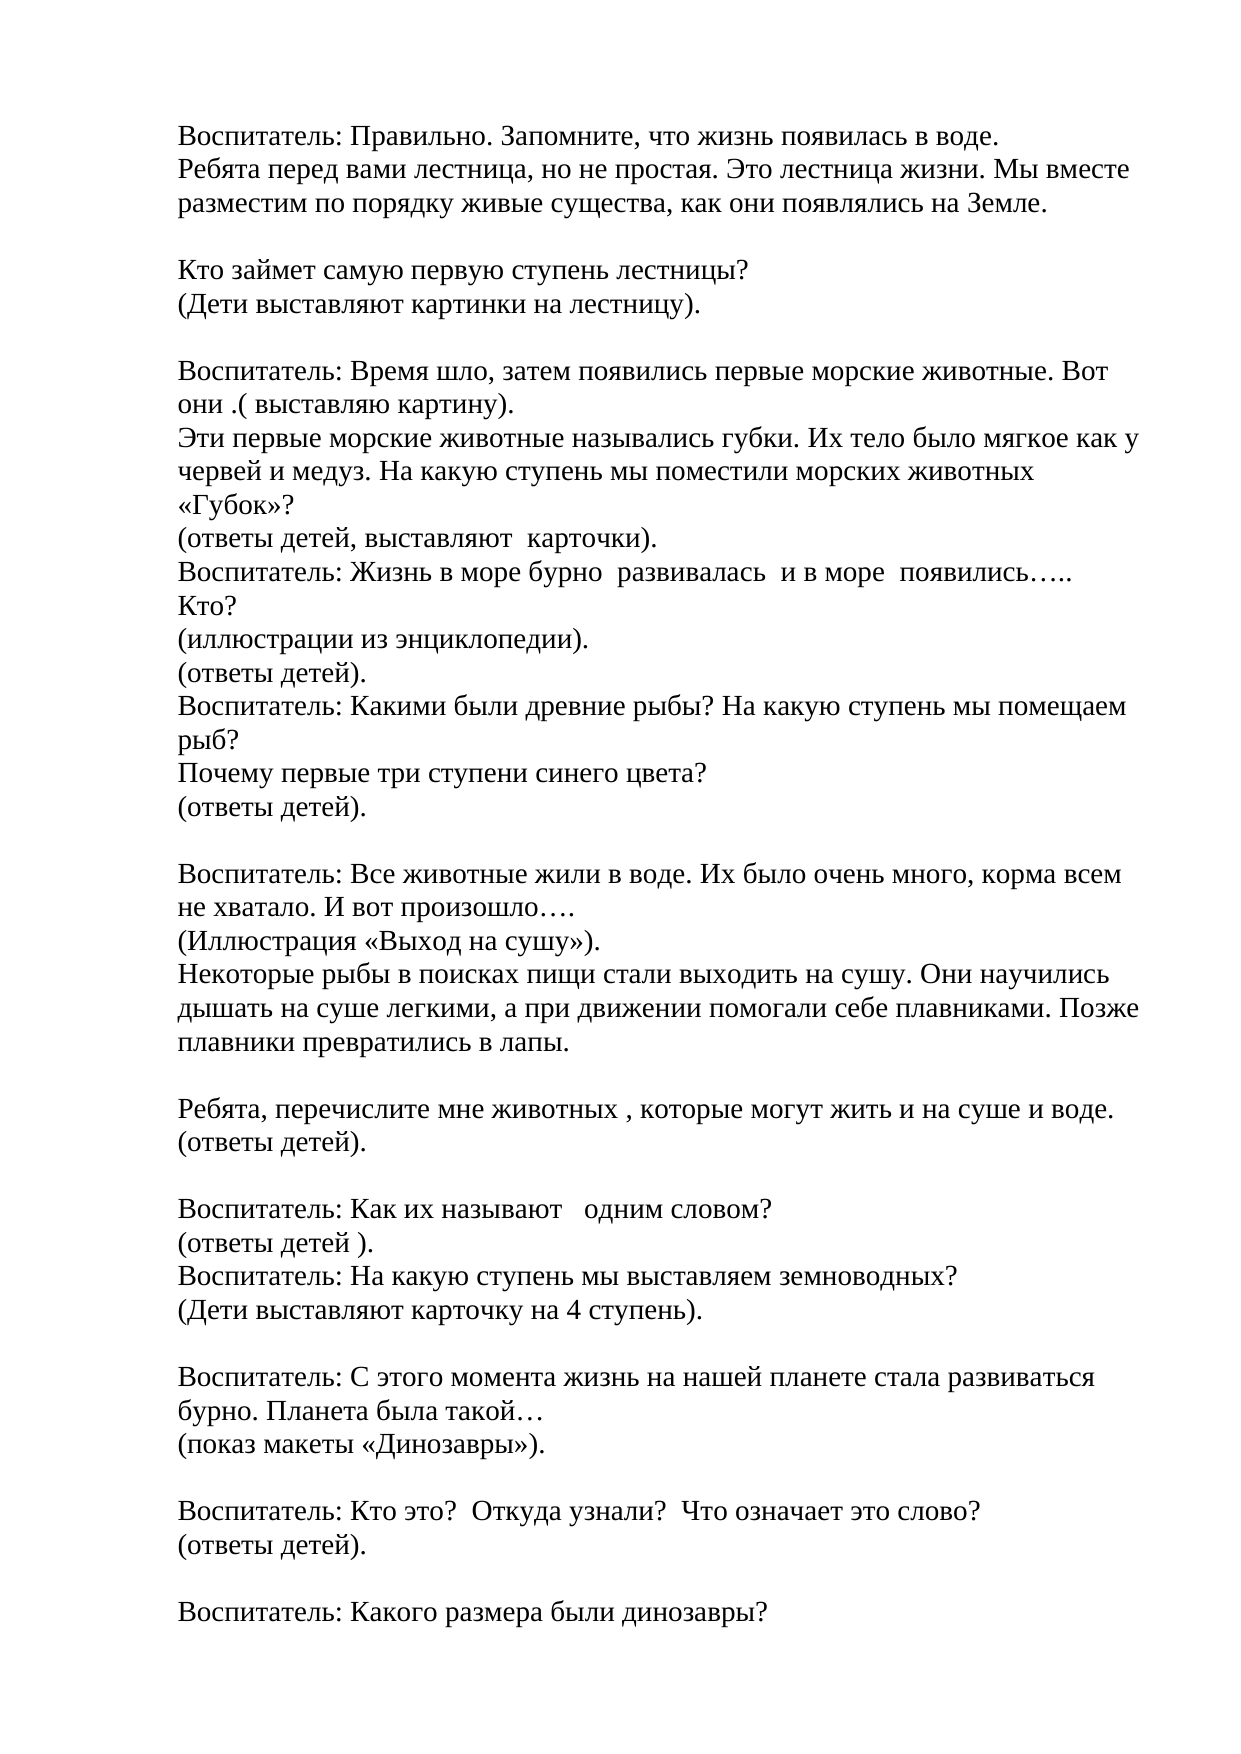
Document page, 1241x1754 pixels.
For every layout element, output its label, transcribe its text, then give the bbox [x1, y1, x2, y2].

text Воспитатель: Время шло, затем появились первые морские животные. Вот они .( выставляю картину). [177, 353, 1152, 420]
text Воспитатель: Жизнь в море бурно развивалась и в море появились….. [177, 554, 1152, 588]
text Почему первые три ступени синего цвета? [177, 755, 1152, 789]
text Ребята, перечислите мне животных , которые могут жить и на суше и воде. [177, 1091, 1152, 1124]
text (ответы детей). [177, 1527, 1152, 1560]
text (ответы детей). [177, 1124, 1152, 1158]
text (показ макеты «Динозавры»). [177, 1426, 1152, 1460]
text Воспитатель: Какими были древние рыбы? На какую ступень мы помещаем рыб? [177, 688, 1152, 755]
text (ответы детей, выставляют карточки). [177, 521, 1152, 554]
text Воспитатель: Как их называют одним словом? [177, 1191, 1152, 1225]
text Воспитатель: С этого момента жизнь на нашей планете стала развиваться бурно. Планета была такой… [177, 1359, 1152, 1426]
text Воспитатель: Все животные жили в воде. Их было очень много, корма всем не хватало. И вот произошло…. [177, 856, 1152, 923]
text Ребята перед вами лестница, но не простая. Это лестница жизни. Мы вместе разместим по порядку живые существа, как они появлялись на Земле. [177, 152, 1152, 219]
text Кто займет самую первую ступень лестницы? [177, 252, 1152, 286]
text Эти первые морские животные назывались губки. Их тело было мягкое как у червей и медуз. На какую ступень мы поместили морских животных «Губок»? [177, 420, 1152, 521]
text Некоторые рыбы в поисках пищи стали выходить на сушу. Они научились дышать на суше легкими, а при движении помогали себе плавниками. Позже плавники превратились в лапы. [177, 957, 1152, 1057]
text (Дети выставляют картинки на лестницу). [177, 286, 1152, 319]
text Кто? [177, 588, 1152, 621]
text (ответы детей). [177, 789, 1152, 822]
text Воспитатель: Какого размера были динозавры? [177, 1594, 1152, 1627]
text (Дети выставляют карточку на 4 ступень). [177, 1292, 1152, 1326]
text (иллюстрации из энциклопедии). [177, 621, 1152, 655]
text Воспитатель: Правильно. Запомните, что жизнь появилась в воде. [177, 118, 1152, 152]
text (ответы детей). [177, 655, 1152, 688]
text (Иллюстрация «Выход на сушу»). [177, 923, 1152, 957]
text (ответы детей ). [177, 1225, 1152, 1258]
text Воспитатель: Кто это? Откуда узнали? Что означает это слово? [177, 1493, 1152, 1527]
text Воспитатель: На какую ступень мы выставляем земноводных? [177, 1258, 1152, 1292]
